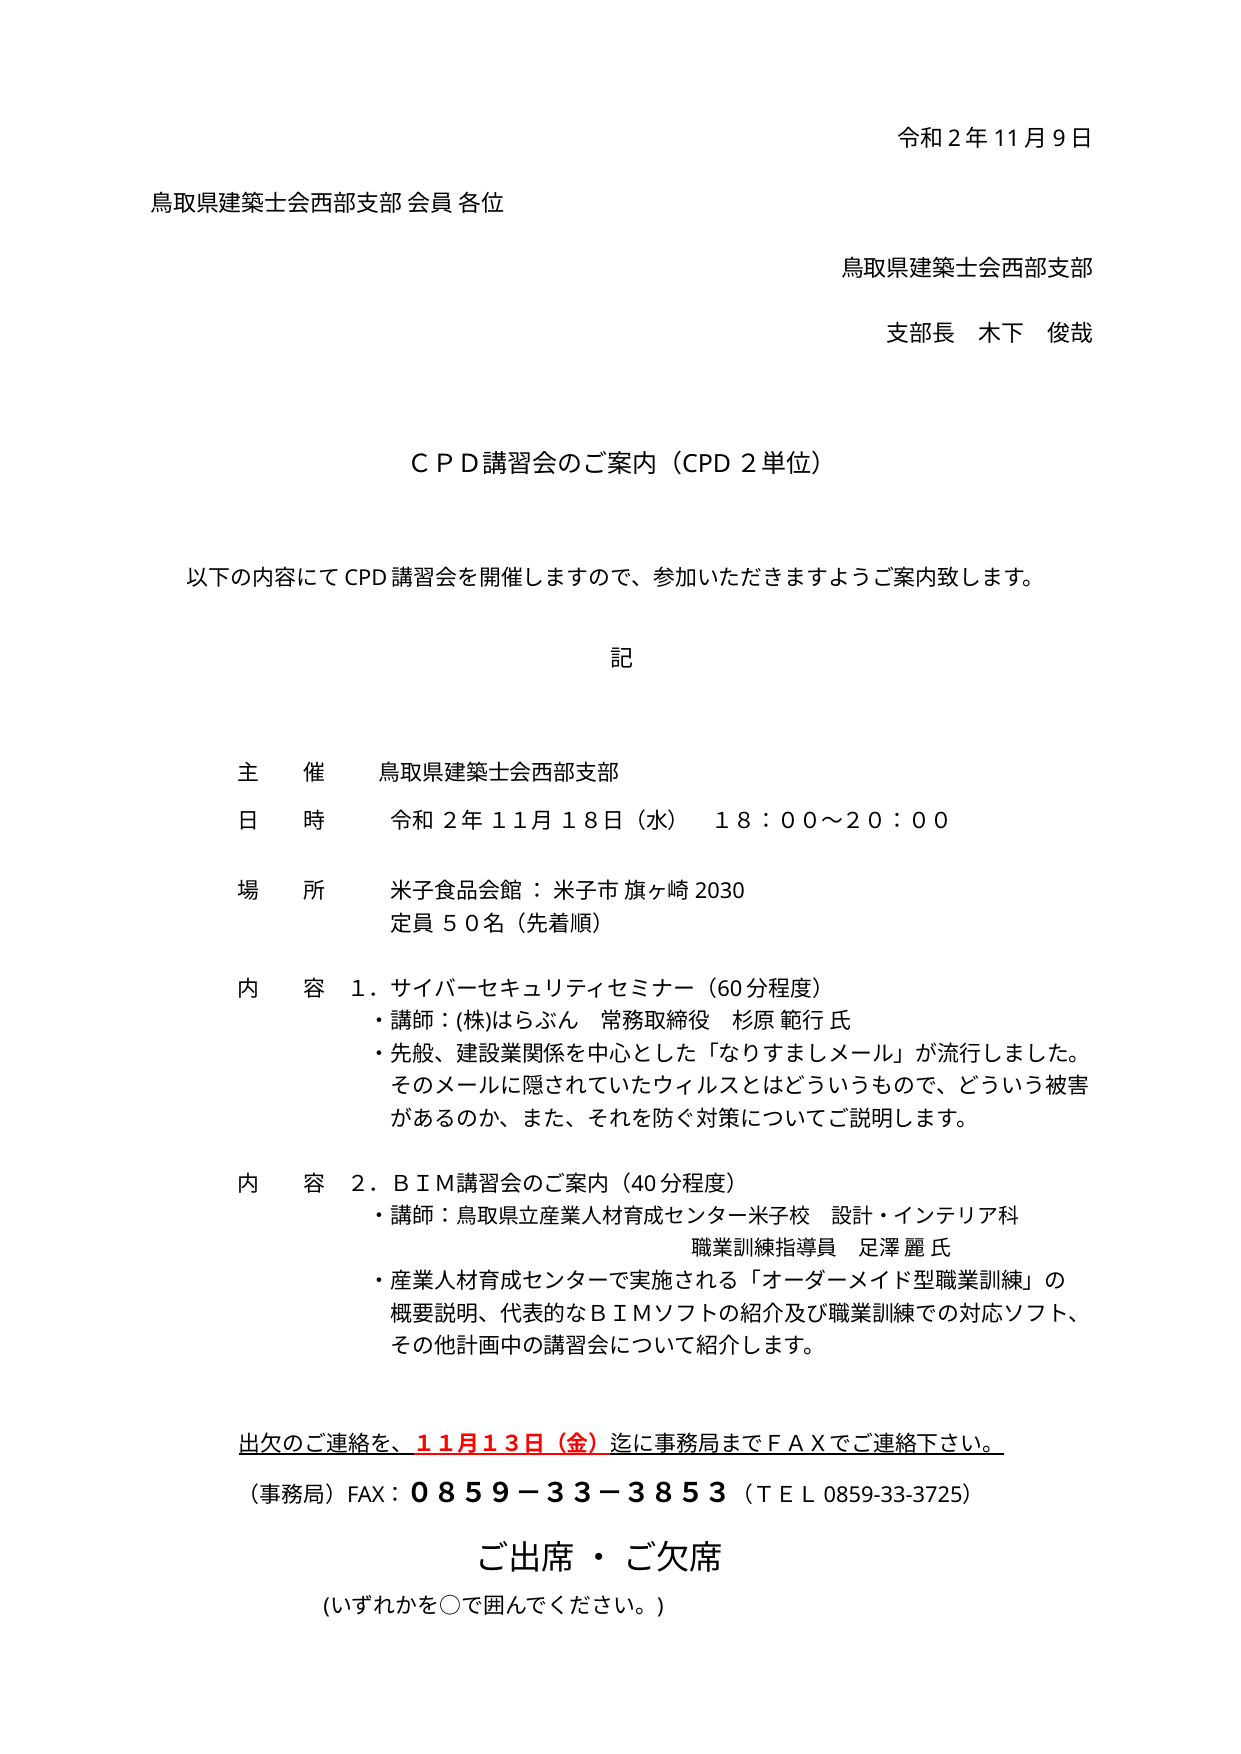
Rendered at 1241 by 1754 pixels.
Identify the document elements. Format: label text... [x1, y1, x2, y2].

text ＣＰＤ講習会のご案内（CPD２単位） [150, 429, 1093, 494]
text ・産業人材育成センターで実施される「オーダーメイド型職業訓練」の [150, 1263, 1093, 1295]
subtitle 記 [150, 624, 1093, 689]
text 内 容 １．サイバーセキュリティセミナー（60分程度） [150, 970, 1093, 1003]
text 場 所 米子食品会館 ： 米子市 旗ヶ崎 2030 [150, 873, 1093, 905]
text ・講師：(株)はらぶん 常務取締役 杉原 範行 氏 [150, 1003, 1093, 1035]
text 日 時 令和 ２年 １１月 １８日（水） １８：００～２０：００ [150, 803, 1093, 836]
text があるのか、また、それを防ぐ対策についてご説明します。 [391, 1100, 1093, 1133]
text 鳥取県建築士会西部支部 会員 各位 [150, 169, 1093, 234]
text 以下の内容にてCPD講習会を開催しますので、参加いただきますようご案内致します。 [165, 559, 1093, 592]
text ・講師：鳥取県立産業人材育成センター米子校 設計・インテリア科 [150, 1198, 1093, 1230]
text 支部長 木下 俊哉 [150, 299, 1093, 364]
text 定員 ５０名（先着順） [150, 905, 1093, 938]
text その他計画中の講習会について紹介します。 [391, 1328, 1093, 1360]
text 鳥取県建築士会西部支部 [150, 234, 1093, 299]
text 内 容 ２．ＢＩＭ講習会のご案内（40分程度） [150, 1165, 1093, 1198]
text （事務局）FAX：０８５９－３３－３８５３（ＴＥＬ0859-33-3725） [150, 1458, 1093, 1523]
text 概要説明、代表的なＢＩＭソフトの紹介及び職業訓練での対応ソフト、 [150, 1295, 1093, 1328]
text (いずれかを○で囲んでください。) [150, 1588, 1093, 1620]
text そのメールに隠されていたウィルスとはどういうもので、どういう被害 [391, 1068, 1093, 1100]
text 職業訓練指導員 足澤 麗 氏 [150, 1230, 1093, 1263]
text 令和2年 11月 9日 [150, 104, 1093, 169]
text ご出席 ・ ご欠席 [150, 1523, 1093, 1588]
text 出欠のご連絡を、１１月１３日（金）迄に事務局までＦＡＸでご連絡下さい。 [150, 1425, 1093, 1458]
text 主 催 鳥取県建築士会西部支部 [150, 754, 1093, 787]
text ・先般、建設業関係を中心とした「なりすましメール」が流行しました。 [150, 1035, 1093, 1068]
